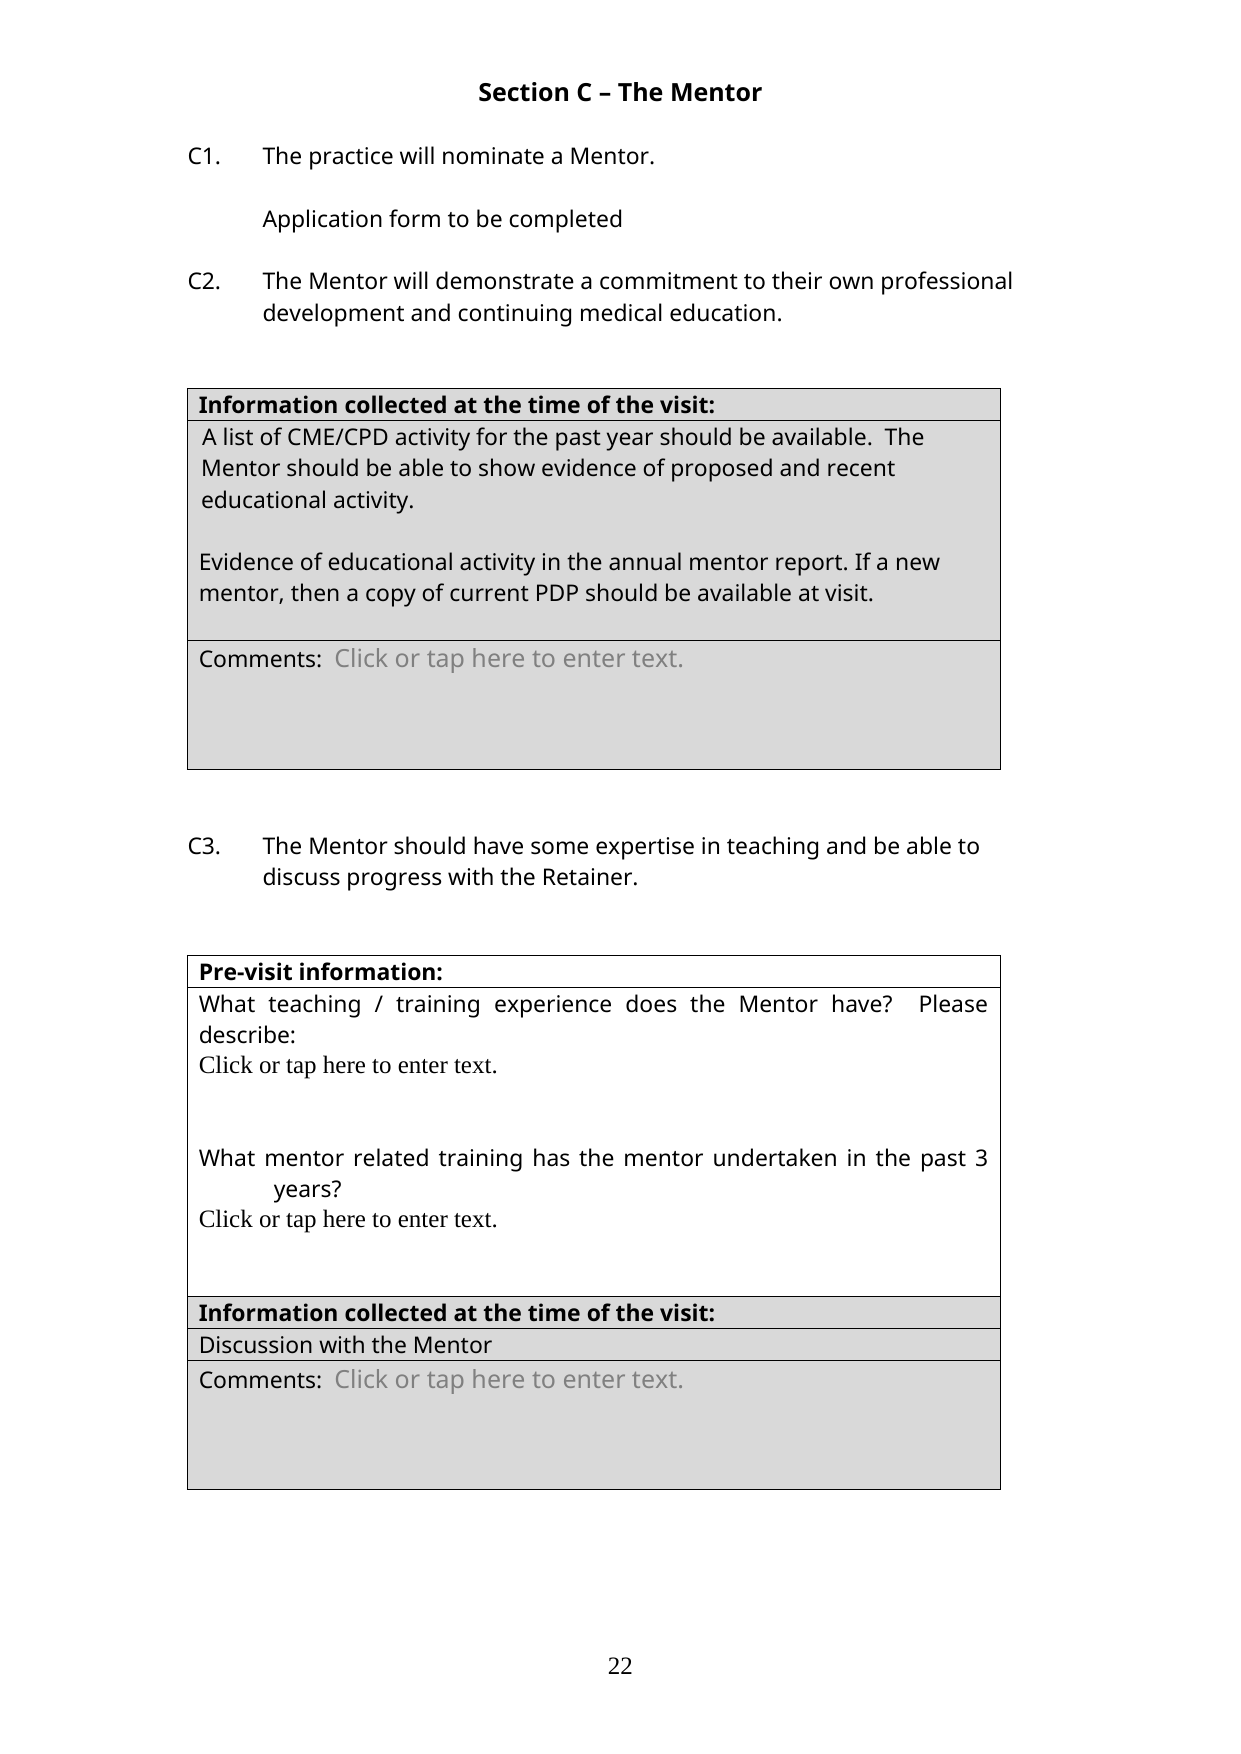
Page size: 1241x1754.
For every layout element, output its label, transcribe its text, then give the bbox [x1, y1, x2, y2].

text C3. The Mentor should have some expertise in teaching and be able to discuss progress with the Retainer. [187, 830, 1053, 892]
table_cell Discussion with the Mentor [188, 1329, 1000, 1360]
table_cell Information collected at the time of the visit: [188, 1297, 1000, 1328]
text Application form to be completed [187, 203, 1053, 234]
text C1. The practice will nominate a Mentor. [187, 140, 1053, 172]
table_cell What teaching / training experience does the Mentor have? Please describe: What mentor related training has the mentor undertaken in the past 3 years? [188, 988, 1000, 1296]
table_cell A list of CME/CPD activity for the past year should be available. The Mentor should be able to show evidence of proposed and recent educational activity. Evidence of educational activity in the annual mentor report. If a new mentor, then a copy of current PDP should be available at visit. [188, 421, 1000, 640]
text C2. The Mentor will demonstrate a commitment to their own professional development and continuing medical education. [187, 265, 1053, 328]
table_cell Comments: [188, 1361, 1000, 1489]
table_header Pre-visit information: [188, 956, 1000, 987]
table_header Information collected at the time of the visit: [188, 389, 1000, 420]
table_cell Comments: [188, 641, 1000, 769]
subtitle Section C – The Mentor [187, 75, 1053, 109]
